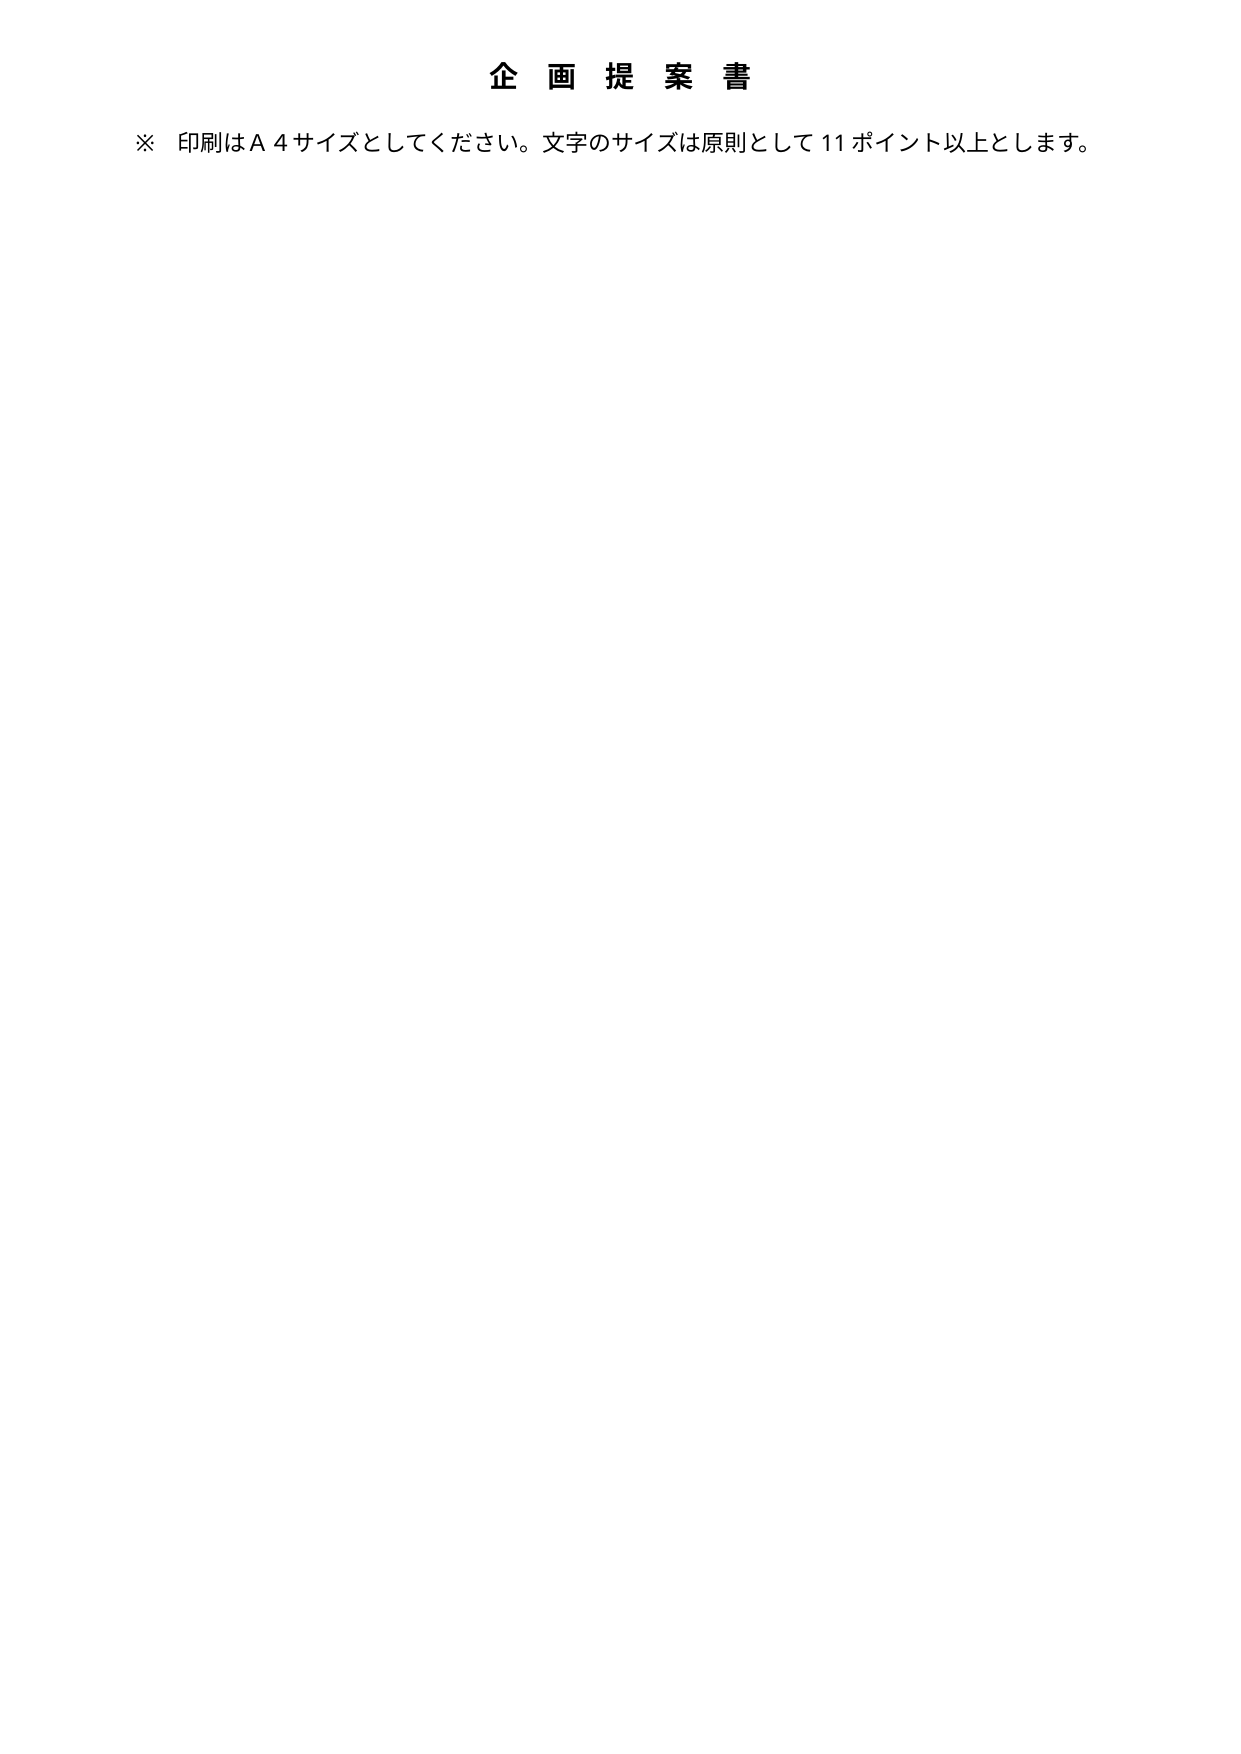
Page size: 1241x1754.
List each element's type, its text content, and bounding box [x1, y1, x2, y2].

text ※ 印刷はＡ４サイズとしてください。文字のサイズは原則として11ポイント以上とします。 [112, 123, 1128, 161]
